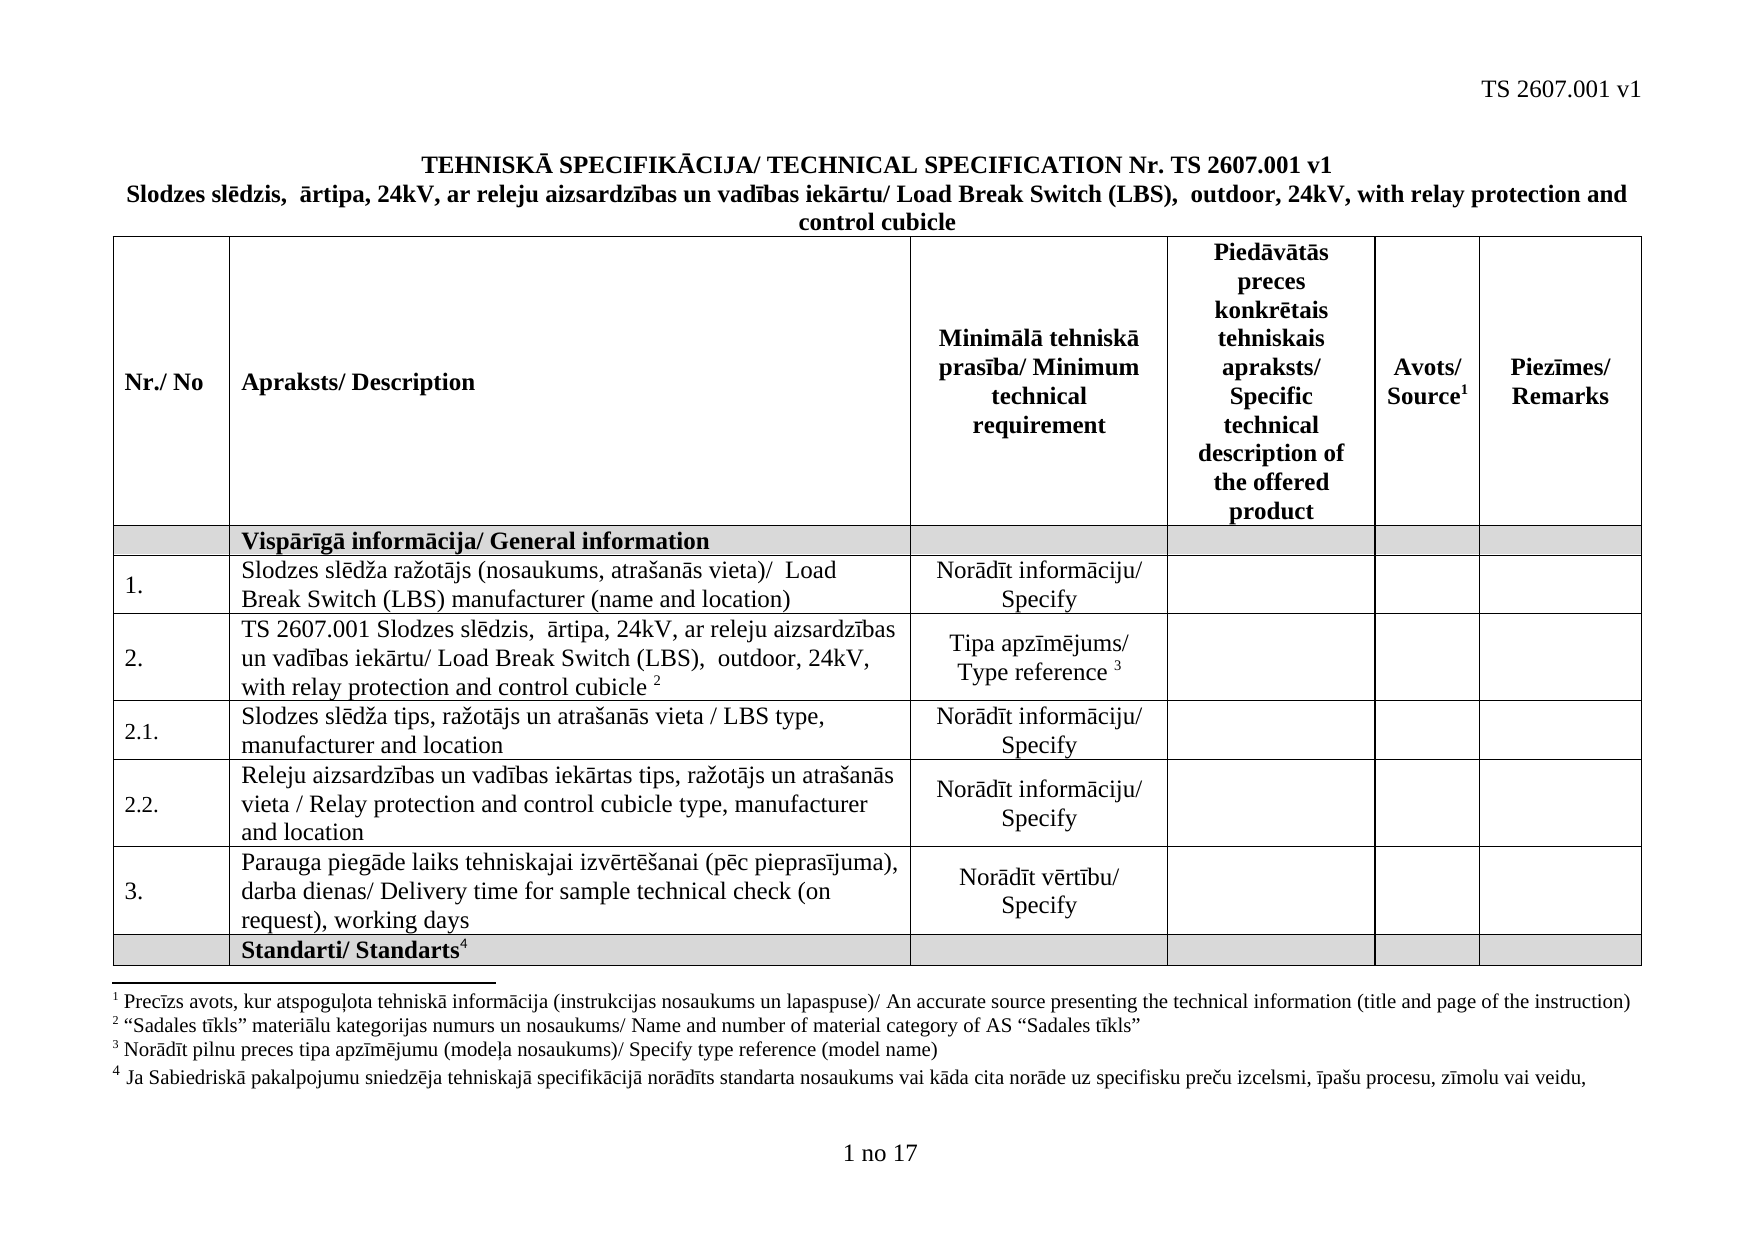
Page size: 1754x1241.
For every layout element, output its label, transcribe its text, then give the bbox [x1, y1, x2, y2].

table_cell [1376, 556, 1479, 613]
table_cell [1480, 935, 1641, 965]
table_cell Norādīt vērtību/ Specify [911, 847, 1167, 933]
title Slodzes slēdzis, ārtipa, 24kV, ar releju aizsardzības un vadības iekārtu/ Load Break Switch (LBS), outdoor, 24kV, with relay protection and control cubicle [112, 179, 1641, 236]
table_cell [114, 935, 229, 965]
table_cell [911, 526, 1167, 554]
table_cell [114, 526, 229, 554]
table_cell [1168, 935, 1374, 965]
table_cell Norādīt informāciju/ Specify [911, 701, 1167, 759]
table_cell Norādīt informāciju/ Specify [911, 760, 1167, 846]
table_cell [1376, 935, 1479, 965]
table_cell [114, 701, 229, 759]
table_cell Norādīt informāciju/ Specify [911, 556, 1167, 613]
table_cell [114, 760, 229, 846]
table_cell Slodzes slēdža ražotājs (nosaukums, atrašanās vieta)/ Load Break Switch (LBS) manufacturer (name and location) [230, 556, 910, 613]
table_cell [114, 556, 229, 613]
table_header Piedāvātās preces konkrētais tehniskais apraksts/ Specific technical description of the offered product [1168, 237, 1374, 525]
table_cell [1168, 614, 1374, 700]
table_cell [911, 935, 1167, 965]
table_header Avots/ Source [1376, 237, 1479, 525]
table_cell Slodzes slēdža tips, ražotājs un atrašanās vieta / LBS type, manufacturer and location [230, 701, 910, 759]
table_header Piezīmes/ Remarks [1480, 237, 1641, 525]
table_cell [1376, 614, 1479, 700]
table_cell Releju aizsardzības un vadības iekārtas tips, ražotājs un atrašanās vieta / Relay protection and control cubicle type, manufacturer and location [230, 760, 910, 846]
table_cell Parauga piegāde laiks tehniskajai izvērtēšanai (pēc pieprasījuma), darba dienas/ Delivery time for sample technical check (on request), working days [230, 847, 910, 933]
table_cell Tipa apzīmējums/ Type reference [911, 614, 1167, 700]
table_header Nr./ No [114, 237, 229, 525]
table_cell [1376, 847, 1479, 933]
table_cell [1480, 701, 1641, 759]
table_cell [1168, 701, 1374, 759]
table_cell TS 2607.001 Slodzes slēdzis, ārtipa, 24kV, ar releju aizsardzības un vadības iekārtu/ Load Break Switch (LBS), outdoor, 24kV, with relay protection and control cubicle [230, 614, 910, 700]
table_cell [1168, 526, 1374, 554]
table_header Apraksts/ Description [230, 237, 910, 525]
table_cell [114, 614, 229, 700]
table_cell [1376, 526, 1479, 554]
table_cell [1480, 614, 1641, 700]
table_cell [1480, 847, 1641, 933]
table_cell [1480, 526, 1641, 554]
table_cell [1376, 701, 1479, 759]
table_cell [1168, 556, 1374, 613]
table_header Minimālā tehniskā prasība/ Minimum technical requirement [911, 237, 1167, 525]
table_cell [1376, 760, 1479, 846]
table_cell [114, 847, 229, 933]
title TEHNISKĀ SPECIFIKĀCIJA/ TECHNICAL SPECIFICATION Nr. TS 2607.001 v1 [112, 150, 1641, 179]
table_cell Vispārīgā informācija/ General information [230, 526, 910, 554]
table_cell [1480, 556, 1641, 613]
table_cell [1168, 847, 1374, 933]
table_cell [1168, 760, 1374, 846]
table_cell [1480, 760, 1641, 846]
table_cell Standarti/ Standarts [230, 935, 910, 965]
